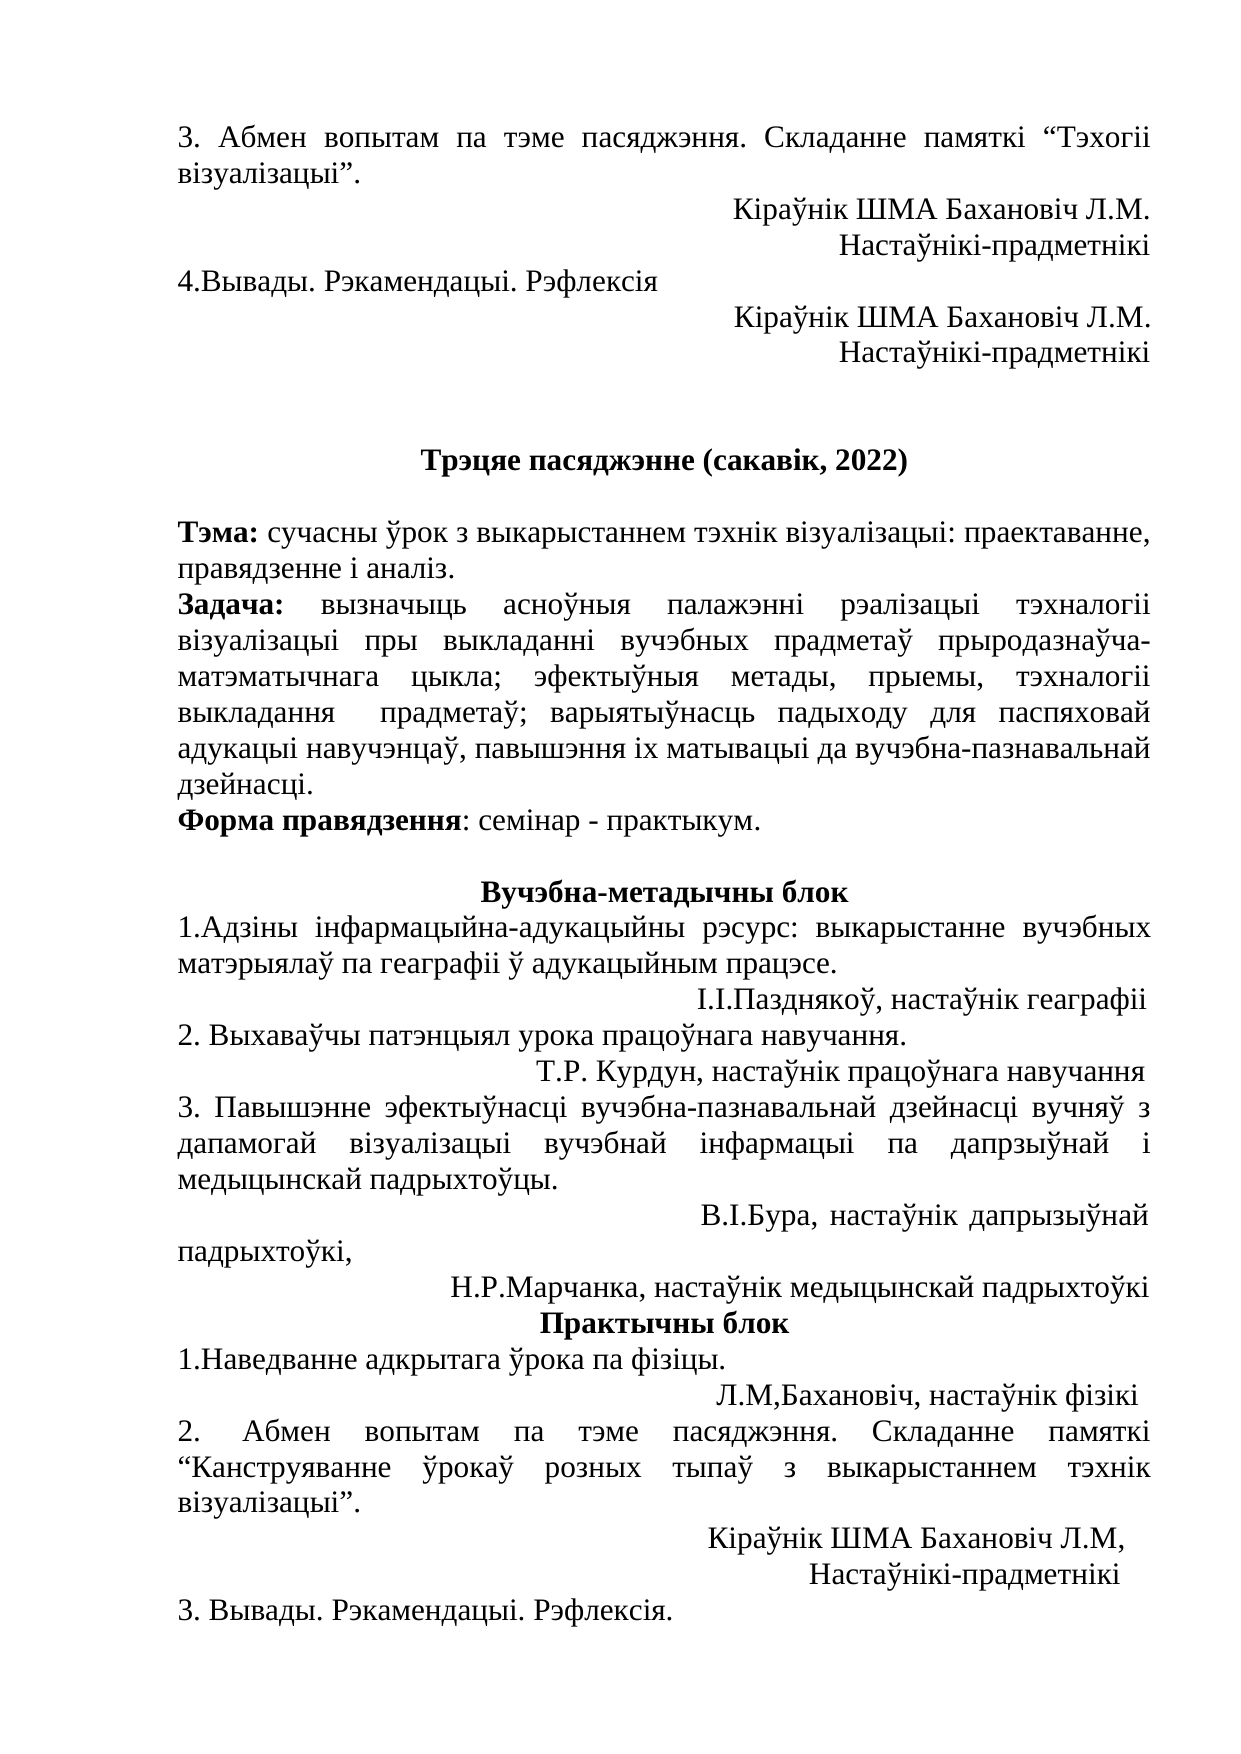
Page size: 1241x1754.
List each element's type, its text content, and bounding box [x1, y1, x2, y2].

text 2. Абмен вопытам па тэме пасяджэння. Складанне памяткі “Канструяванне ўрокаў розных тыпаў з выкарыстаннем тэхнік візуалізацыі”. [177, 1412, 1152, 1520]
text Вучэбна-метадычны блок [177, 873, 1152, 909]
text Настаўнікі-прадметнікі [177, 226, 1152, 262]
text Трэцяе пасяджэнне (сакавік, 2022) [177, 442, 1152, 477]
text Настаўнікі-прадметнікі [177, 334, 1152, 370]
text Форма правядзення: семінар - практыкум. [177, 801, 1152, 837]
text Л.М,Бахановіч, настаўнік фізікі [177, 1376, 1152, 1412]
text Практычны блок [177, 1304, 1152, 1340]
text 3. Вывады. Рэкамендацыі. Рэфлексія. [177, 1592, 1152, 1627]
text 2. Выхаваўчы патэнцыял урока працоўнага навучання. [177, 1017, 1152, 1052]
text 3. Абмен вопытам па тэме пасяджэння. Складанне памяткі “Тэхогіі візуалізацыі”. [177, 118, 1152, 190]
text В.І.Бура, настаўнік дапрызыўнай падрыхтоўкі, [177, 1196, 1152, 1268]
text Кіраўнік ШМА Бахановіч Л.М. [177, 298, 1152, 334]
text І.І.Пазднякоў, настаўнік геаграфіі [252, 981, 1152, 1017]
text Н.Р.Марчанка, настаўнік медыцынскай падрыхтоўкі [177, 1268, 1152, 1304]
text 4.Вывады. Рэкамендацыі. Рэфлексія [177, 262, 1152, 298]
text Кіраўнік ШМА Бахановіч Л.М, [177, 1520, 1152, 1556]
text Задача: вызначыць асноўныя палажэнні рэалізацыі тэхналогіі візуалізацыі пры выкладанні вучэбных прадметаў прыродазнаўча-матэматычнага цыкла; эфектыўныя метады, прыемы, тэхналогіі выкладання прадметаў; варыятыўнасць падыходу для паспяховай адукацыі навучэнцаў, павышэння іх матывацыі да вучэбна-пазнавальнай дзейнасці. [177, 585, 1152, 801]
text Кіраўнік ШМА Бахановіч Л.М. [177, 190, 1152, 226]
text Т.Р. Курдун, настаўнік працоўнага навучання [177, 1052, 1152, 1088]
text 1.Адзіны інфармацыйна-адукацыйны рэсурс: выкарыстанне вучэбных матэрыялаў па геаграфіі ў адукацыйным працэсе. [177, 909, 1152, 981]
text 3. Павышэнне эфектыўнасці вучэбна-пазнавальнай дзейнасці вучняў з дапамогай візуалізацыі вучэбнай інфармацыі па дапрзыўнай і медыцынскай падрыхтоўцы. [177, 1088, 1152, 1196]
text Тэма: сучасны ўрок з выкарыстаннем тэхнік візуалізацыі: праектаванне, правядзенне і аналіз. [177, 513, 1152, 585]
text Настаўнікі-прадметнікі [177, 1556, 1152, 1592]
text 1.Наведванне адкрытага ўрока па фізіцы. [177, 1340, 1152, 1376]
